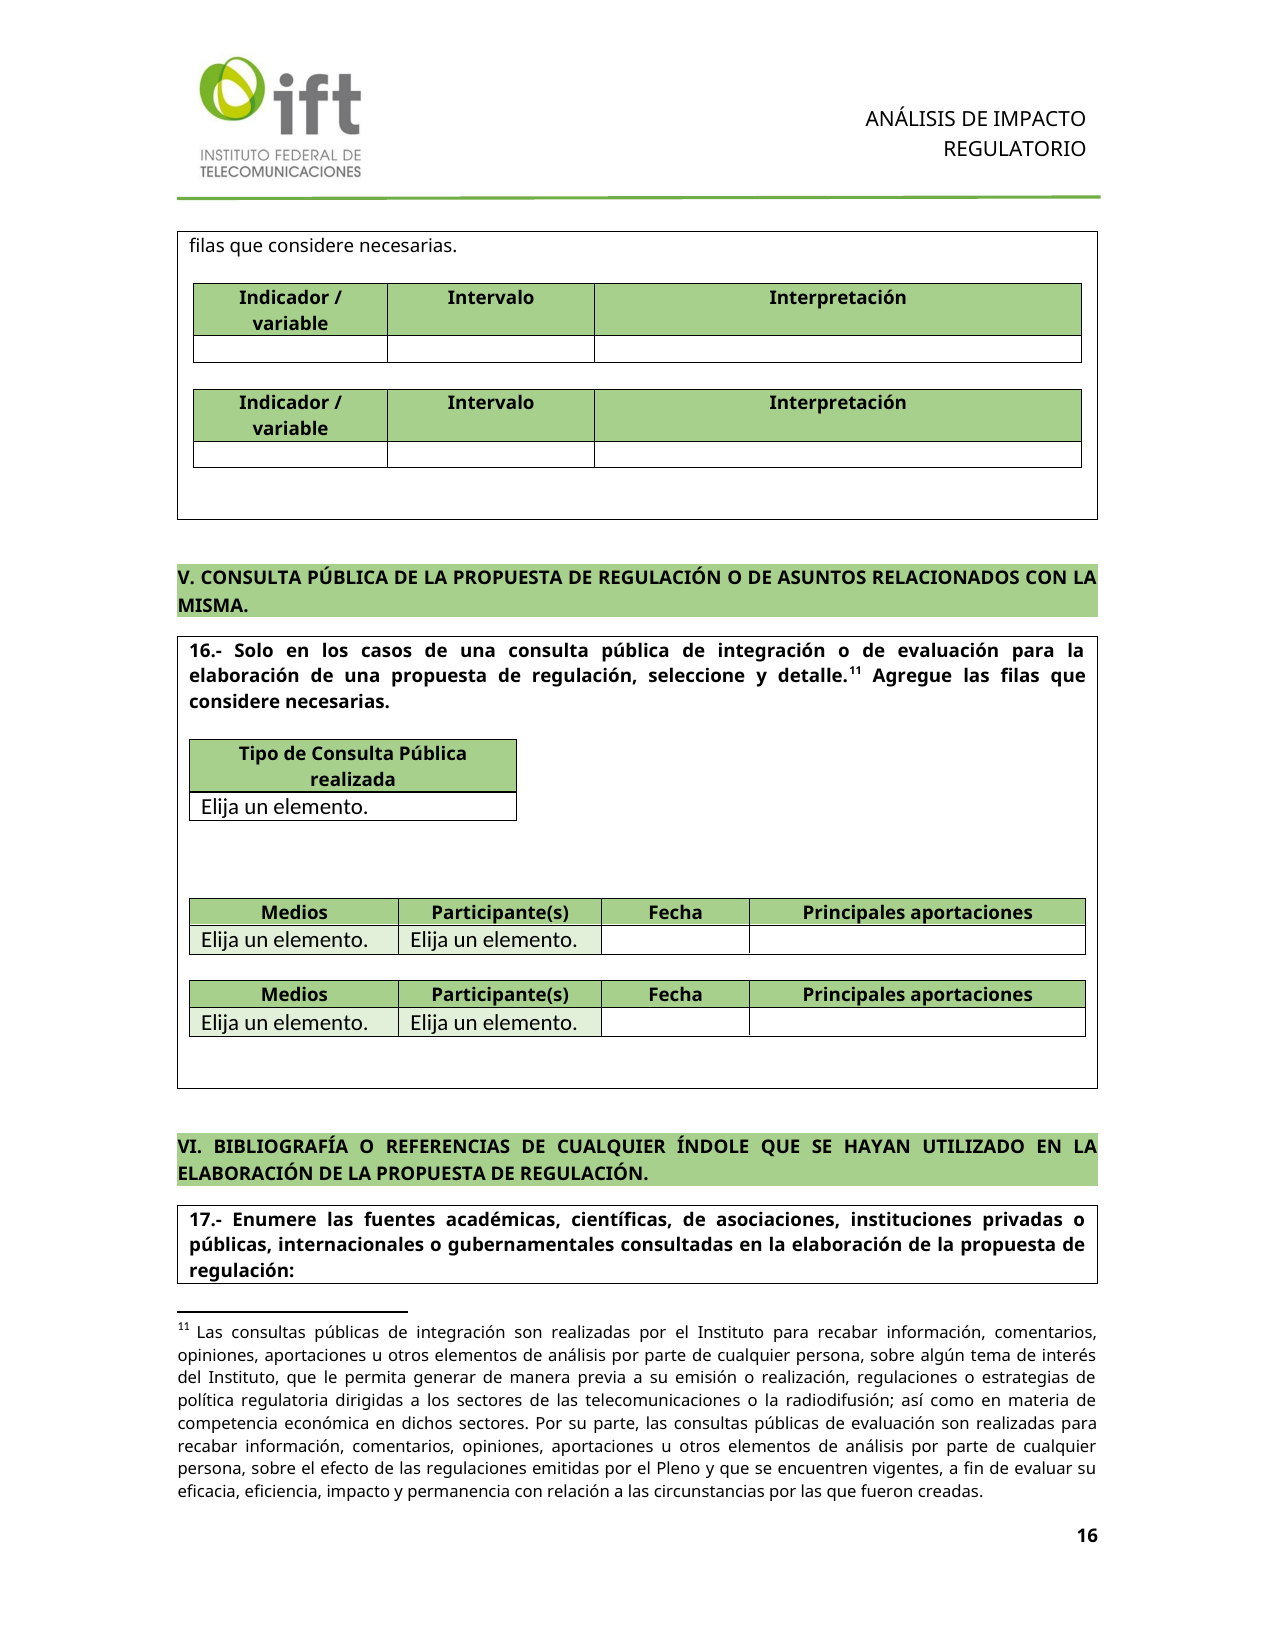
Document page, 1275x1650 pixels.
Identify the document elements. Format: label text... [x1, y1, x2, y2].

text VI. BIBLIOGRAFÍA O REFERENCIAS DE CUALQUIER ÍNDOLE QUE SE HAYAN UTILIZADO EN LA ELABORACIÓN DE LA PROPUESTA DE REGULACIÓN. [177, 1133, 1098, 1186]
text V. CONSULTA PÚBLICA DE LA PROPUESTA DE REGULACIÓN O DE ASUNTOS RELACIONADOS CON LA MISMA. [177, 564, 1098, 617]
table_header 16.- Solo en los casos de una consulta pública de integración o de evaluación para la elaboración de una propuesta de regulación, seleccione y detalle. Agregue las filas que considere necesarias. [178, 637, 1097, 1088]
picture [177, 52, 390, 196]
